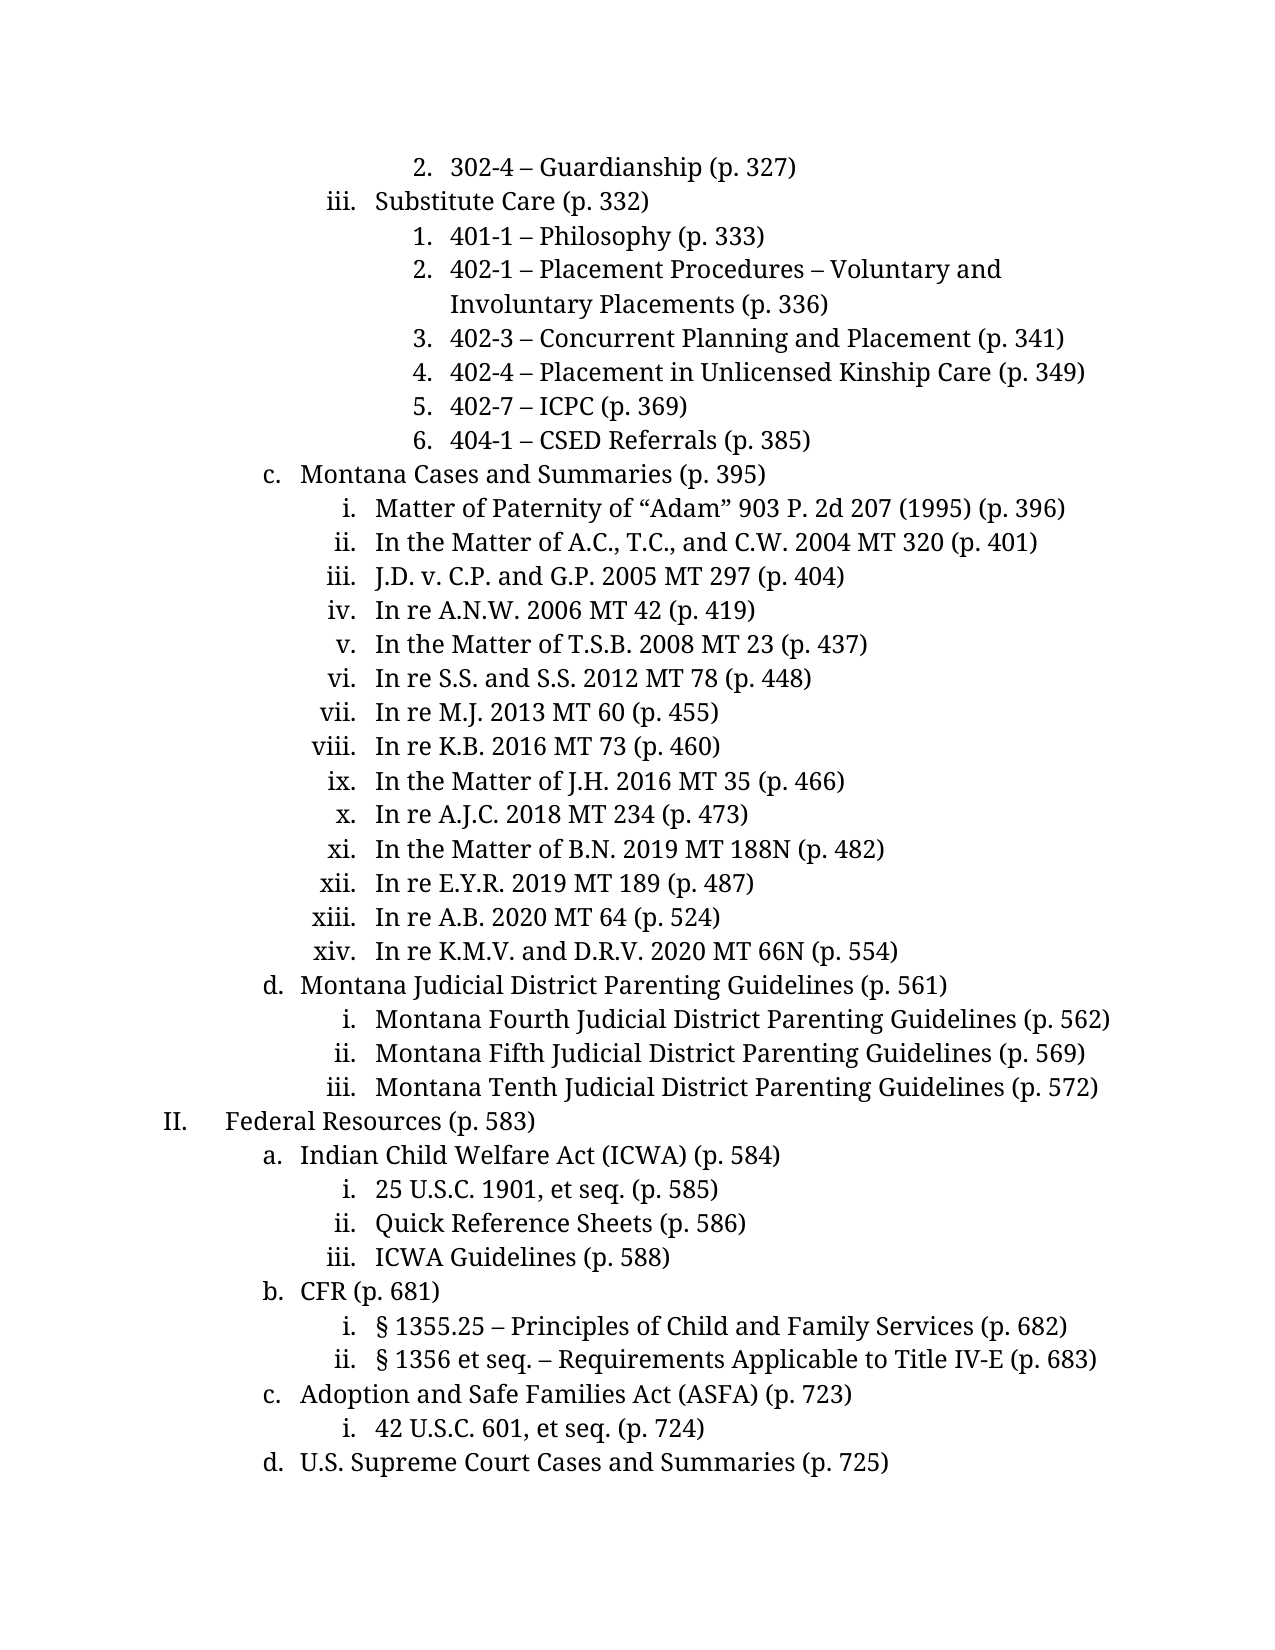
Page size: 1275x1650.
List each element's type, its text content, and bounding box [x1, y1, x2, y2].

list 402-1 – Placement Procedures – Voluntary and Involuntary Placements (p. 336) [412, 252, 1125, 320]
list Matter of Paternity of “Adam” 903 P. 2d 207 (1995) (p. 396) [356, 491, 1125, 525]
list Indian Child Welfare Act (ICWA) (p. 584) [262, 1138, 1125, 1172]
list In re A.B. 2020 MT 64 (p. 524) [356, 899, 1125, 933]
list 302-4 – Guardianship (p. 327) [412, 150, 1125, 184]
list Adoption and Safe Families Act (ASFA) (p. 723) [262, 1376, 1125, 1410]
list Montana Fifth Judicial District Parenting Guidelines (p. 569) [356, 1036, 1125, 1070]
list Substitute Care (p. 332) [356, 184, 1125, 218]
list § 1355.25 – Principles of Child and Family Services (p. 682) [356, 1308, 1125, 1342]
list J.D. v. C.P. and G.P. 2005 MT 297 (p. 404) [356, 559, 1125, 593]
list 402-7 – ICPC (p. 369) [412, 388, 1125, 422]
list § 1356 et seq. – Requirements Applicable to Title IV-E (p. 683) [356, 1342, 1125, 1376]
list Federal Resources (p. 583) [187, 1104, 1125, 1138]
list U.S. Supreme Court Cases and Summaries (p. 725) [262, 1444, 1125, 1478]
list 402-4 – Placement in Unlicensed Kinship Care (p. 349) [412, 354, 1125, 388]
list Montana Tenth Judicial District Parenting Guidelines (p. 572) [356, 1070, 1125, 1104]
list In re K.M.V. and D.R.V. 2020 MT 66N (p. 554) [356, 933, 1125, 967]
list In re K.B. 2016 MT 73 (p. 460) [356, 729, 1125, 763]
list 401-1 – Philosophy (p. 333) [412, 218, 1125, 252]
list 404-1 – CSED Referrals (p. 385) [412, 422, 1125, 457]
list 402-3 – Concurrent Planning and Placement (p. 341) [412, 320, 1125, 354]
list Montana Judicial District Parenting Guidelines (p. 561) [262, 967, 1125, 1002]
list Quick Reference Sheets (p. 586) [356, 1206, 1125, 1240]
list 25 U.S.C. 1901, et seq. (p. 585) [356, 1172, 1125, 1206]
list In the Matter of T.S.B. 2008 MT 23 (p. 437) [356, 627, 1125, 661]
list Montana Cases and Summaries (p. 395) [262, 457, 1125, 491]
list In re A.N.W. 2006 MT 42 (p. 419) [356, 593, 1125, 627]
list In the Matter of B.N. 2019 MT 188N (p. 482) [356, 831, 1125, 865]
list In re E.Y.R. 2019 MT 189 (p. 487) [356, 865, 1125, 899]
list In the Matter of A.C., T.C., and C.W. 2004 MT 320 (p. 401) [356, 525, 1125, 559]
list In re A.J.C. 2018 MT 234 (p. 473) [356, 797, 1125, 831]
list Montana Fourth Judicial District Parenting Guidelines (p. 562) [356, 1002, 1125, 1036]
list CFR (p. 681) [262, 1274, 1125, 1308]
list ICWA Guidelines (p. 588) [356, 1240, 1125, 1274]
list In the Matter of J.H. 2016 MT 35 (p. 466) [356, 763, 1125, 797]
list In re M.J. 2013 MT 60 (p. 455) [356, 695, 1125, 729]
list 42 U.S.C. 601, et seq. (p. 724) [356, 1410, 1125, 1444]
list In re S.S. and S.S. 2012 MT 78 (p. 448) [356, 661, 1125, 695]
